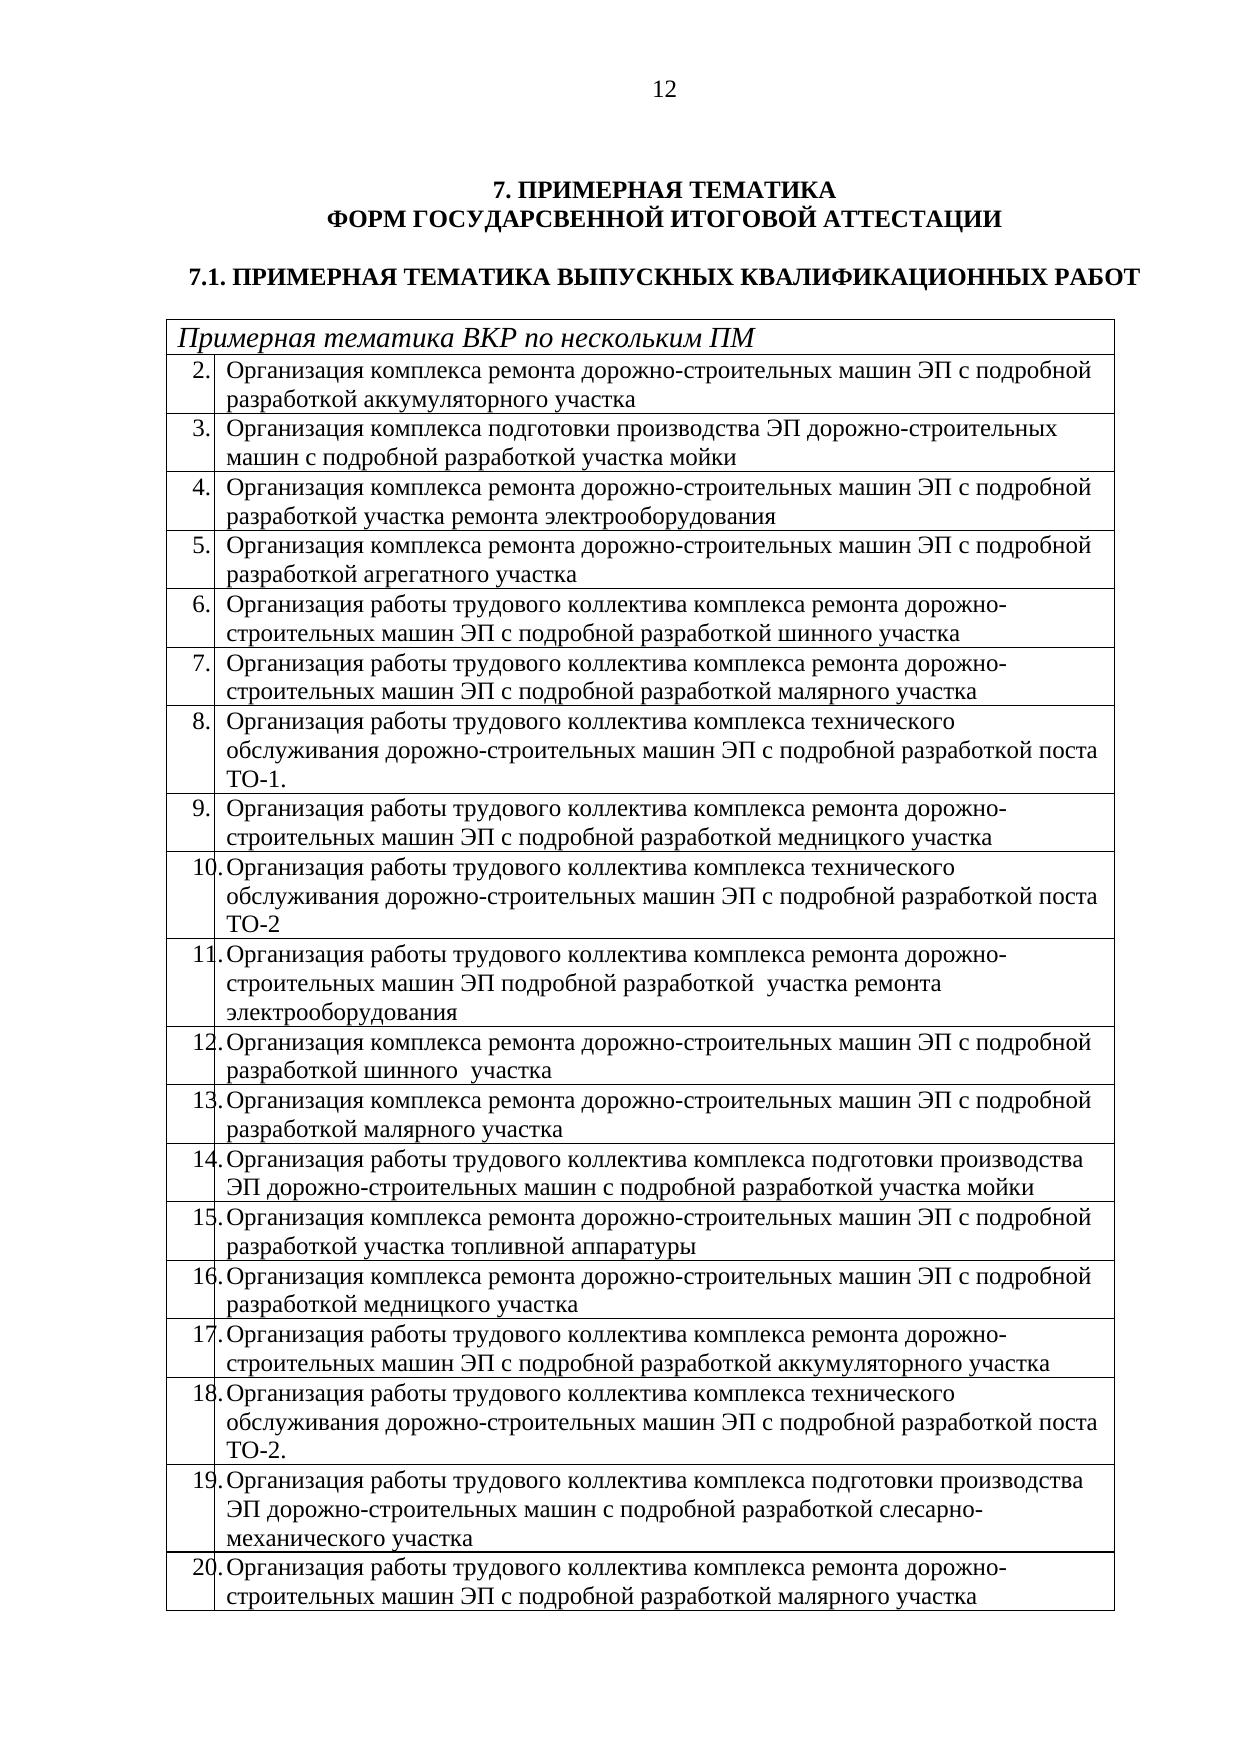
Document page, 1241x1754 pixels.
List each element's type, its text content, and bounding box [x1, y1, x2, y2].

table_cell [167, 414, 214, 471]
table_cell Организация комплекса ремонта дорожно-строительных машин ЭП с подробной разработкой аккумуляторного участка [215, 355, 1114, 412]
table_cell [167, 1085, 214, 1143]
table_cell [167, 1261, 214, 1318]
table_cell [167, 706, 214, 792]
table_cell Организация работы трудового коллектива комплекса ремонта дорожно-строительных машин ЭП с подробной разработкой медницкого участка [215, 794, 1114, 851]
table_cell Организация работы трудового коллектива комплекса ремонта дорожно-строительных машин ЭП подробной разработкой участка ремонта электрооборудования [215, 939, 1114, 1026]
table_cell Организация работы трудового коллектива комплекса технического обслуживания дорожно-строительных машин ЭП с подробной разработкой поста ТО-2. [215, 1378, 1114, 1464]
table_cell [167, 531, 214, 588]
table_cell [167, 1027, 214, 1084]
table_cell Организация работы трудового коллектива комплекса ремонта дорожно-строительных машин ЭП с подробной разработкой шинного участка [215, 589, 1114, 647]
table_cell [167, 1378, 214, 1464]
table_cell [167, 1553, 214, 1610]
table_header Примерная тематика ВКР по нескольким ПМ [167, 320, 1114, 354]
table_cell Организация работы трудового коллектива комплекса технического обслуживания дорожно-строительных машин ЭП с подробной разработкой поста ТО-1. [215, 706, 1114, 792]
table_cell Организация комплекса ремонта дорожно-строительных машин ЭП с подробной разработкой агрегатного участка [215, 531, 1114, 588]
table_cell [167, 1144, 214, 1201]
table_cell Организация работы трудового коллектива комплекса технического обслуживания дорожно-строительных машин ЭП с подробной разработкой поста ТО-2 [215, 852, 1114, 938]
table_cell Организация работы трудового коллектива комплекса ремонта дорожно-строительных машин ЭП с подробной разработкой малярного участка [215, 648, 1114, 705]
table_cell [167, 794, 214, 851]
table_cell [167, 1319, 214, 1377]
table_cell Организация комплекса ремонта дорожно-строительных машин ЭП с подробной разработкой участка ремонта электрооборудования [215, 472, 1114, 529]
table_cell [167, 939, 214, 1026]
table_cell Организация работы трудового коллектива комплекса ремонта дорожно-строительных машин ЭП с подробной разработкой аккумуляторного участка [215, 1319, 1114, 1377]
table_cell [167, 648, 214, 705]
table_cell Организация комплекса ремонта дорожно-строительных машин ЭП с подробной разработкой шинного участка [215, 1027, 1114, 1084]
table_cell [167, 1465, 214, 1551]
table_cell [167, 589, 214, 647]
table_cell Организация работы трудового коллектива комплекса подготовки производства ЭП дорожно-строительных машин с подробной разработкой слесарно-механического участка [215, 1465, 1114, 1551]
table_cell Организация комплекса ремонта дорожно-строительных машин ЭП с подробной разработкой медницкого участка [215, 1261, 1114, 1318]
text 7.1. Примерная тематика выпускных квалификационных работ [177, 262, 1152, 291]
table_cell [167, 472, 214, 529]
table_cell Организация комплекса ремонта дорожно-строительных машин ЭП с подробной разработкой малярного участка [215, 1085, 1114, 1143]
table_cell [167, 852, 214, 938]
table_cell Организация работы трудового коллектива комплекса ремонта дорожно-строительных машин ЭП с подробной разработкой малярного участка [215, 1553, 1114, 1610]
table_cell [167, 355, 214, 412]
text ФОРМ ГОСУДАРСВЕННОЙ ИТОГОВОЙ АТТЕСТАЦИИ [177, 204, 1152, 233]
text 7. Примерная тематика [177, 176, 1152, 204]
table_cell Организация комплекса ремонта дорожно-строительных машин ЭП с подробной разработкой участка топливной аппаратуры [215, 1202, 1114, 1260]
table_cell Организация комплекса подготовки производства ЭП дорожно-строительных машин с подробной разработкой участка мойки [215, 414, 1114, 471]
table_cell Организация работы трудового коллектива комплекса подготовки производства ЭП дорожно-строительных машин с подробной разработкой участка мойки [215, 1144, 1114, 1201]
table_cell [167, 1202, 214, 1260]
